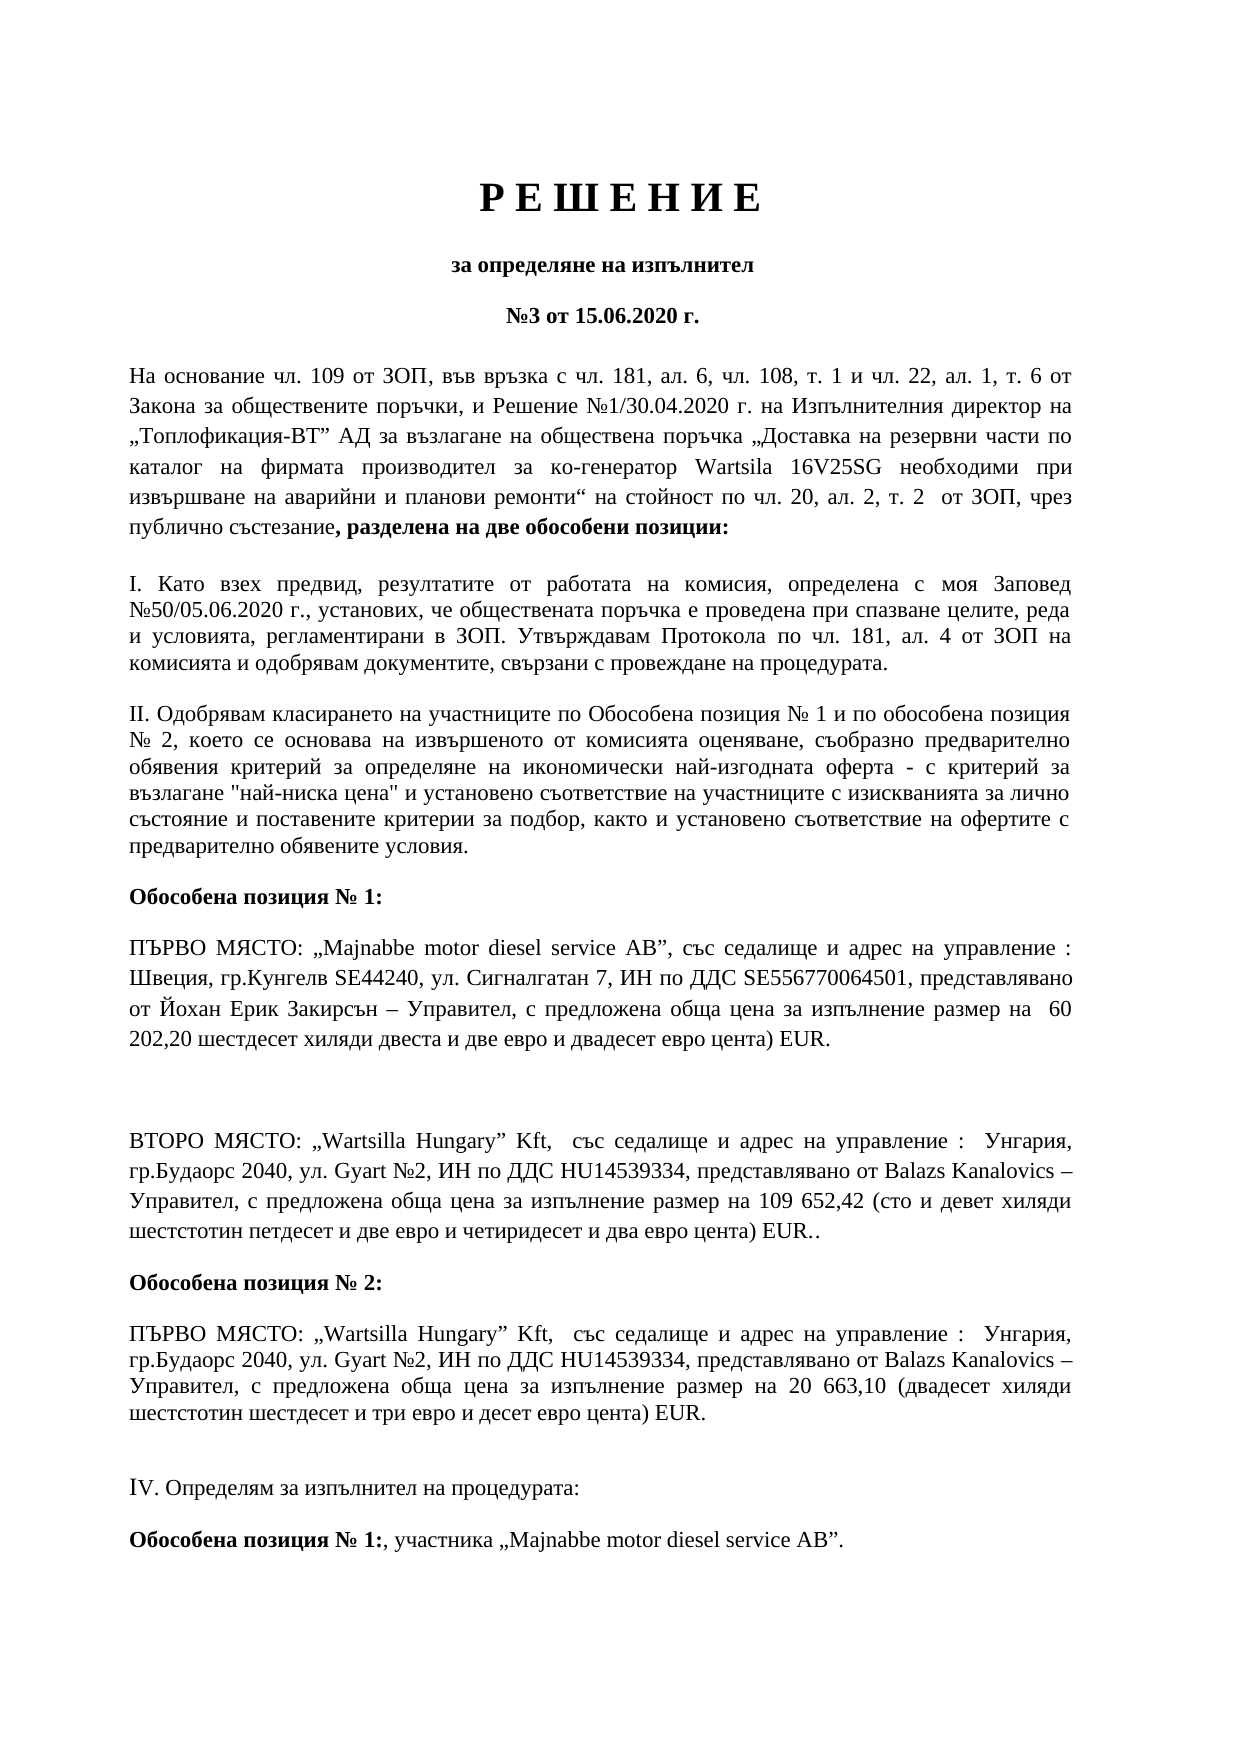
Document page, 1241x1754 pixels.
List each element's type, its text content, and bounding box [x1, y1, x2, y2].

text №3 от 15.06.2020 г. [133, 302, 1072, 328]
text I. Като взех предвид, резултатите от работата на комисия, определена с моя Заповед №50/05.06.2020 г., установих, че обществената поръчка е проведена при спазване целите, реда и условията, регламентирани в ЗОП. Утвърждавам Протокола по чл. 181, ал. 4 от ЗОП на комисията и одобрявам документите, свързани с провеждане на процедурата. [129, 570, 1072, 675]
text II. Одобрявам класирането на участниците по Обособена позиция № 1 и по обособена позиция № 2, което се основава на извършеното от комисията оценяване, съобразно предварително обявения критерий за определяне на икономически най-изгодната оферта - с критерий за възлагане "най-ниска цена" и установено съответствие на участниците с изискванията за лично състояние и поставените критерии за подбор, както и установено съответствие на офертите с предварително обявените условия. [129, 700, 1072, 858]
text ВТОРО МЯСТО: „Wartsilla Hungary” Kft, със седалище и адрес на управление : Унгария, гр.Будаорс 2040, ул. Gyart №2, ИН по ДДС HU14539334, представлявано от Balazs Kanalovics – Управител, с предложена обща цена за изпълнение размер на 109 652,42 (сто и девет хиляди шестстотин петдесет и две еврo и четиридесет и два евро цента) EUR.. [129, 1127, 1074, 1244]
text На основание чл. 109 от ЗОП, във връзка с чл. 181, ал. 6, чл. 108, т. 1 и чл. 22, ал. 1, т. 6 от Закона за обществените поръчки, и Решение №1/30.04.2020 г. на Изпълнителния директор на „Топлофикация-ВТ” АД за възлагане на обществена поръчка „Доставка на резервни части по каталог на фирмата производител за ко-генератор Wartsila 16V25SG необходими при извършване на аварийни и планови ремонти“ на стойност по чл. 20, ал. 2, т. 2 от ЗОП, чрез публично състезание, разделена на две обособени позиции: [129, 362, 1074, 539]
text Обособена позиция № 1:, участника „Majnabbe motor diesel service AB”. [129, 1526, 1074, 1552]
text IV. Определям за изпълнител на процедурата: [129, 1472, 1073, 1501]
text Обособена позиция № 1: [129, 883, 1074, 909]
text ПЪРВО МЯСТО: „Wartsilla Hungary” Kft, със седалище и адрес на управление : Унгария, гр.Будаорс 2040, ул. Gyart №2, ИН по ДДС HU14539334, представлявано от Balazs Kanalovics – Управител, с предложена обща цена за изпълнение размер на 20 663,10 (двадесет хиляди шестстотин шестдесет и три еврo и десет евро цента) EUR. [129, 1320, 1074, 1425]
text ПЪРВО МЯСТО: „Majnabbe motor diesel service AB”, със седалище и адрес на управление : Швеция, гр.Кунгелв SE44240, ул. Сигналгатан 7, ИН по ДДС SE556770064501, представлявано от Йохан Ерик Закирсън – Управител, с предложена обща цена за изпълнение размер на 60 202,20 шестдесет хиляди двеста и две еврo и двадесет евро цента) EUR. [129, 934, 1074, 1051]
text Обособена позиция № 2: [129, 1269, 1074, 1295]
subtitle Р Е Ш Е Н И Е [148, 173, 1093, 221]
text за определяне на изпълнител [133, 251, 1072, 277]
